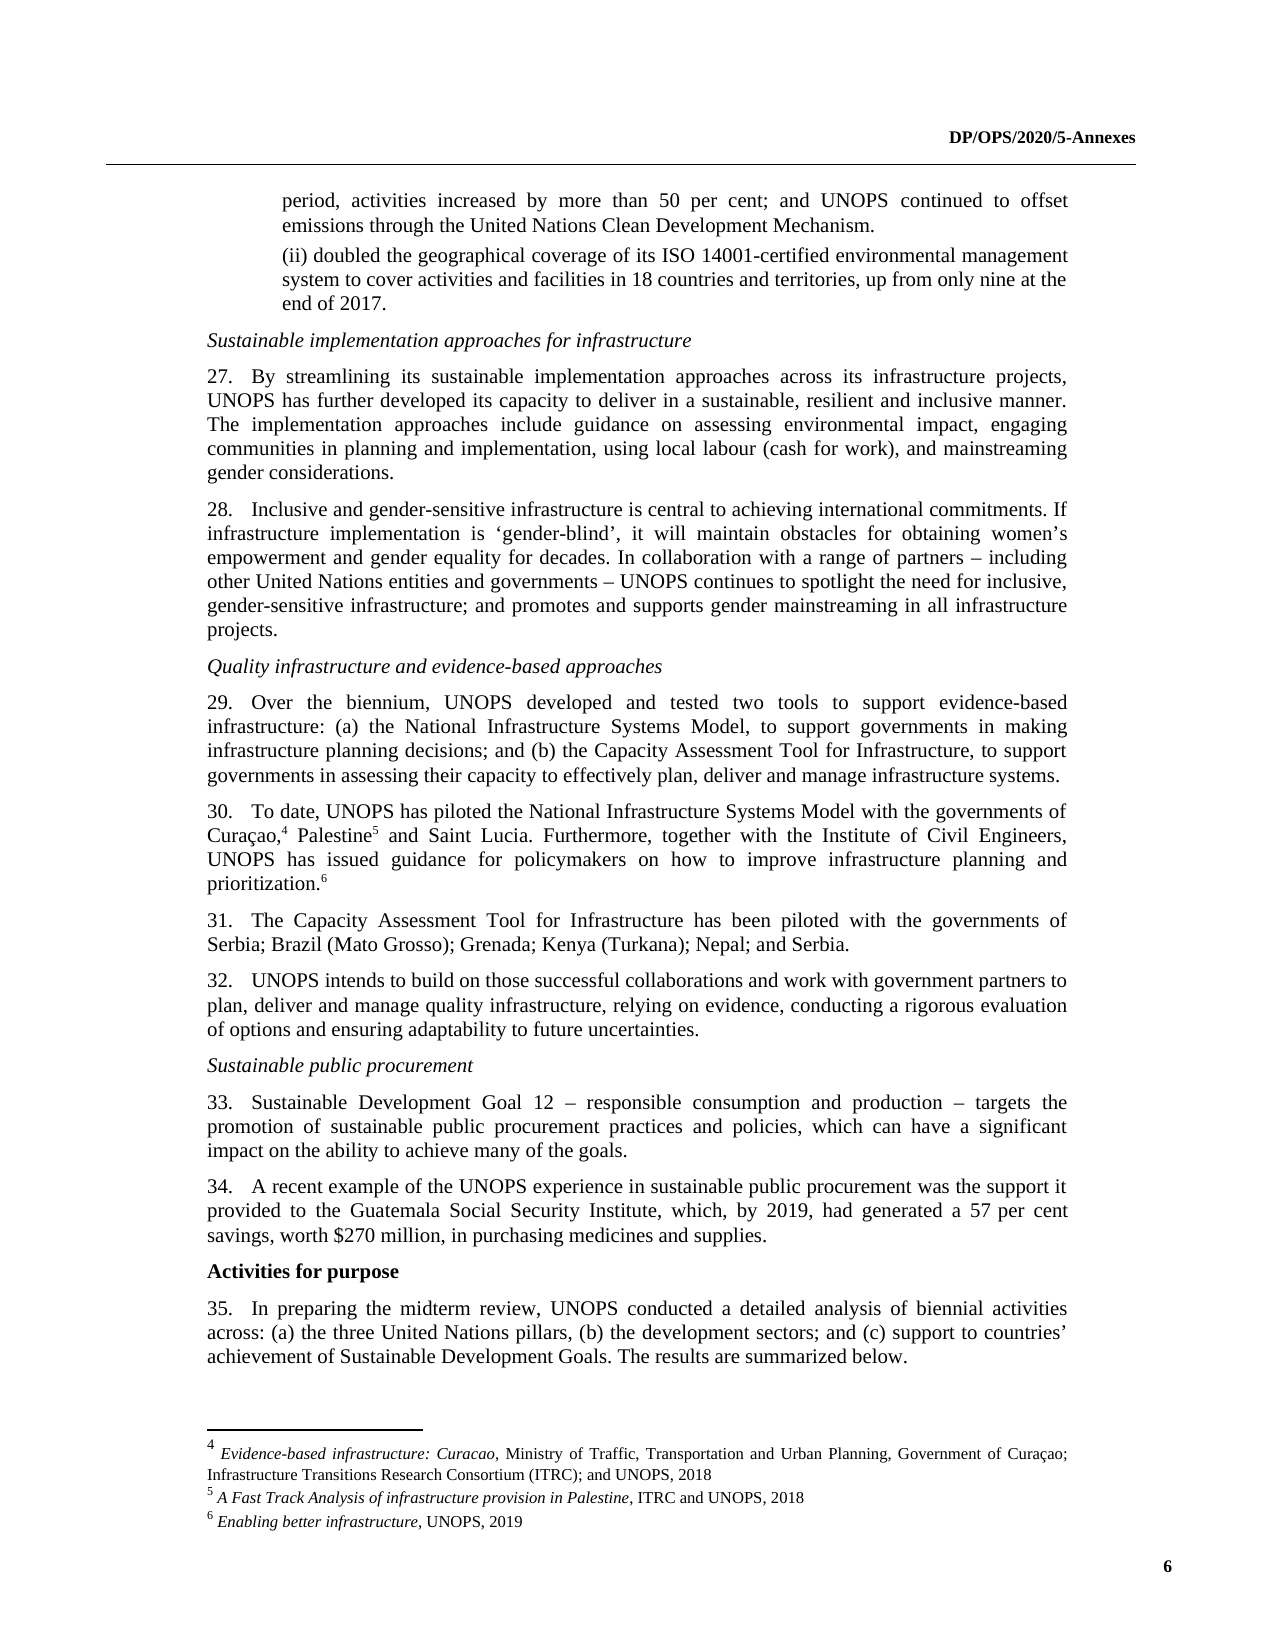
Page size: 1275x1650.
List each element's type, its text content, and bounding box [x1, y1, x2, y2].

text 28. Inclusive and gender-sensitive infrastructure is central to achieving international commitments. If infrastructure implementation is ‘gender-blind’, it will maintain obstacles for obtaining women’s empowerment and gender equality for decades. In collaboration with a range of partners – including other United Nations entities and governments – UNOPS continues to spotlight the need for inclusive, gender-sensitive infrastructure; and promotes and supports gender mainstreaming in all infrastructure projects. [207, 497, 1068, 641]
text 33. Sustainable Development Goal 12 – responsible consumption and production – targets the promotion of sustainable public procurement practices and policies, which can have a significant impact on the ability to achieve many of the goals. [207, 1090, 1068, 1162]
subtitle Quality infrastructure and evidence-based approaches [207, 654, 1068, 678]
text 35. In preparing the midterm review, UNOPS conducted a detailed analysis of biennial activities across: (a) the three United Nations pillars, (b) the development sectors; and (c) support to countries’ achievement of Sustainable Development Goals. The results are summarized below. [207, 1296, 1068, 1368]
text 29. Over the biennium, UNOPS developed and tested two tools to support evidence-based infrastructure: (a) the National Infrastructure Systems Model, to support governments in making infrastructure planning decisions; and (b) the Capacity Assessment Tool for Infrastructure, to support governments in assessing their capacity to effectively plan, deliver and manage infrastructure systems. [207, 690, 1068, 787]
text 27. By streamlining its sustainable implementation approaches across its infrastructure projects, UNOPS has further developed its capacity to deliver in a sustainable, resilient and inclusive manner. The implementation approaches include guidance on assessing environmental impact, engaging communities in planning and implementation, using local labour (cash for work), and mainstreaming gender considerations. [207, 364, 1068, 484]
subtitle Sustainable public procurement [207, 1053, 1068, 1077]
text 30. To date, UNOPS has piloted the National Infrastructure Systems Model with the governments of Curaçao, Palestine and Saint Lucia. Furthermore, together with the Institute of Civil Engineers, UNOPS has issued guidance for policymakers on how to improve infrastructure planning and prioritization. [207, 799, 1068, 895]
text 31. The Capacity Assessment Tool for Infrastructure has been piloted with the governments of Serbia; Brazil (Mato Grosso); Grenada; Kenya (Turkana); Nepal; and Serbia. [207, 908, 1068, 956]
text 32. UNOPS intends to build on those successful collaborations and work with government partners to plan, deliver and manage quality infrastructure, relying on evidence, conducting a rigorous evaluation of options and ensuring adaptability to future uncertainties. [207, 968, 1068, 1041]
text Activities for purpose [207, 1259, 1068, 1283]
text 34. A recent example of the UNOPS experience in sustainable public procurement was the support it provided to the Guatemala Social Security Institute, which, by 2019, had generated a 57 per cent savings, worth $270 million, in purchasing medicines and supplies. [207, 1174, 1068, 1247]
text (ii) doubled the geographical coverage of its ISO 14001-certified environmental management system to cover activities and facilities in 18 countries and territories, up from only nine at the end of 2017. [282, 243, 1068, 315]
subtitle Sustainable implementation approaches for infrastructure [207, 327, 1068, 352]
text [282, 188, 1068, 237]
